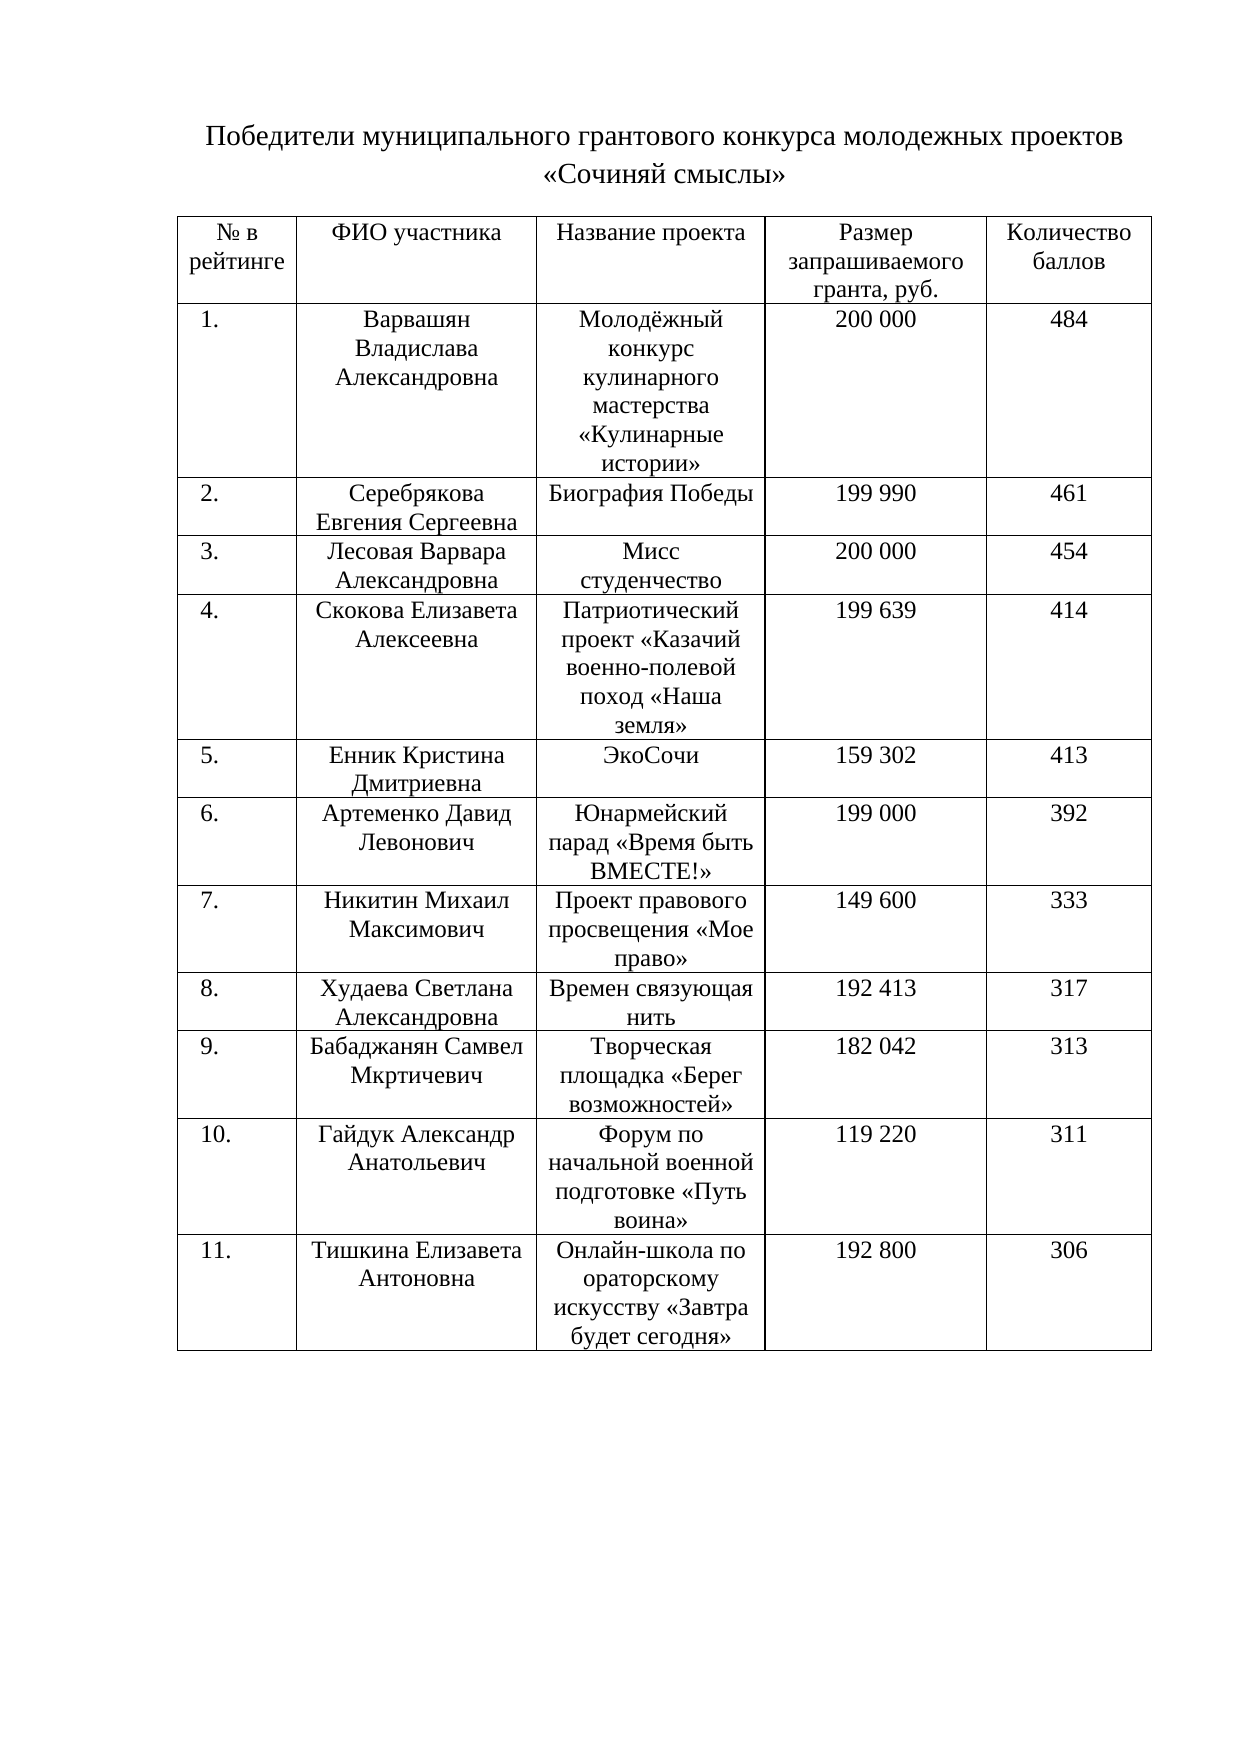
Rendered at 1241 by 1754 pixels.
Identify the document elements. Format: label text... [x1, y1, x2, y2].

table_cell 182 042 [766, 1031, 986, 1118]
table_cell Мисс студенчество [537, 536, 764, 594]
table_cell [178, 973, 296, 1030]
table_cell Скокова Елизавета Алексеевна [297, 595, 536, 739]
table_cell 461 [987, 478, 1151, 535]
table_cell Енник Кристина Дмитриевна [297, 740, 536, 797]
table_cell 119 220 [766, 1119, 986, 1234]
table_cell Патриотический проект «Казачий военно-полевой поход «Наша земля» [537, 595, 764, 739]
table_cell Проект правового просвещения «Мое право» [537, 886, 764, 972]
text Победители муниципального грантового конкурса молодежных проектов «Сочиняй смыслы» [177, 118, 1152, 190]
table_cell 317 [987, 973, 1151, 1030]
table_cell 313 [987, 1031, 1151, 1118]
table_header Количество баллов [987, 217, 1151, 303]
table_cell Тишкина Елизавета Антоновна [297, 1235, 536, 1350]
table_cell Онлайн-школа по ораторскому искусству «Завтра будет сегодня» [537, 1235, 764, 1350]
table_cell 484 [987, 304, 1151, 477]
table_cell [178, 1119, 296, 1234]
table_cell Молодёжный конкурс кулинарного мастерства «Кулинарные истории» [537, 304, 764, 477]
table_cell Форум по начальной военной подготовке «Путь воина» [537, 1119, 764, 1234]
table_cell Артеменко Давид Левонович [297, 798, 536, 884]
table_cell Никитин Михаил Максимович [297, 886, 536, 972]
table_cell 149 600 [766, 886, 986, 972]
table_cell Бабаджанян Самвел Мкртичевич [297, 1031, 536, 1118]
table_cell [178, 536, 296, 594]
table_cell ЭкоСочи [537, 740, 764, 797]
table_cell 199 639 [766, 595, 986, 739]
table_cell [178, 798, 296, 884]
table_cell 199 990 [766, 478, 986, 535]
table_cell 200 000 [766, 304, 986, 477]
table_cell 199 000 [766, 798, 986, 884]
table_cell 200 000 [766, 536, 986, 594]
table_cell [178, 478, 296, 535]
table_cell [178, 886, 296, 972]
table_cell [178, 595, 296, 739]
table_cell Гайдук Александр Анатольевич [297, 1119, 536, 1234]
table_cell Лесовая Варвара Александровна [297, 536, 536, 594]
table_cell [178, 304, 296, 477]
table_cell [178, 1235, 296, 1350]
table_cell Варвашян Владислава Александровна [297, 304, 536, 477]
table_cell 192 800 [766, 1235, 986, 1350]
table_header № в рейтинге [178, 217, 296, 303]
table_cell 413 [987, 740, 1151, 797]
table_cell 306 [987, 1235, 1151, 1350]
table_cell Юнармейский парад «Время быть ВМЕСТЕ!» [537, 798, 764, 884]
table_cell 192 413 [766, 973, 986, 1030]
table_cell 311 [987, 1119, 1151, 1234]
table_cell [178, 740, 296, 797]
table_header Размер запрашиваемого гранта, руб. [766, 217, 986, 303]
table_cell 454 [987, 536, 1151, 594]
table_cell 159 302 [766, 740, 986, 797]
table_cell 333 [987, 886, 1151, 972]
table_header ФИО участника [297, 217, 536, 303]
table_cell Времен связующая нить [537, 973, 764, 1030]
table_cell Творческая площадка «Берег возможностей» [537, 1031, 764, 1118]
table_cell Худаева Светлана Александровна [297, 973, 536, 1030]
table_cell [178, 1031, 296, 1118]
table_header Название проекта [537, 217, 764, 303]
table_cell 392 [987, 798, 1151, 884]
table_cell Биография Победы [537, 478, 764, 535]
table_cell 414 [987, 595, 1151, 739]
table_cell Серебрякова Евгения Сергеевна [297, 478, 536, 535]
